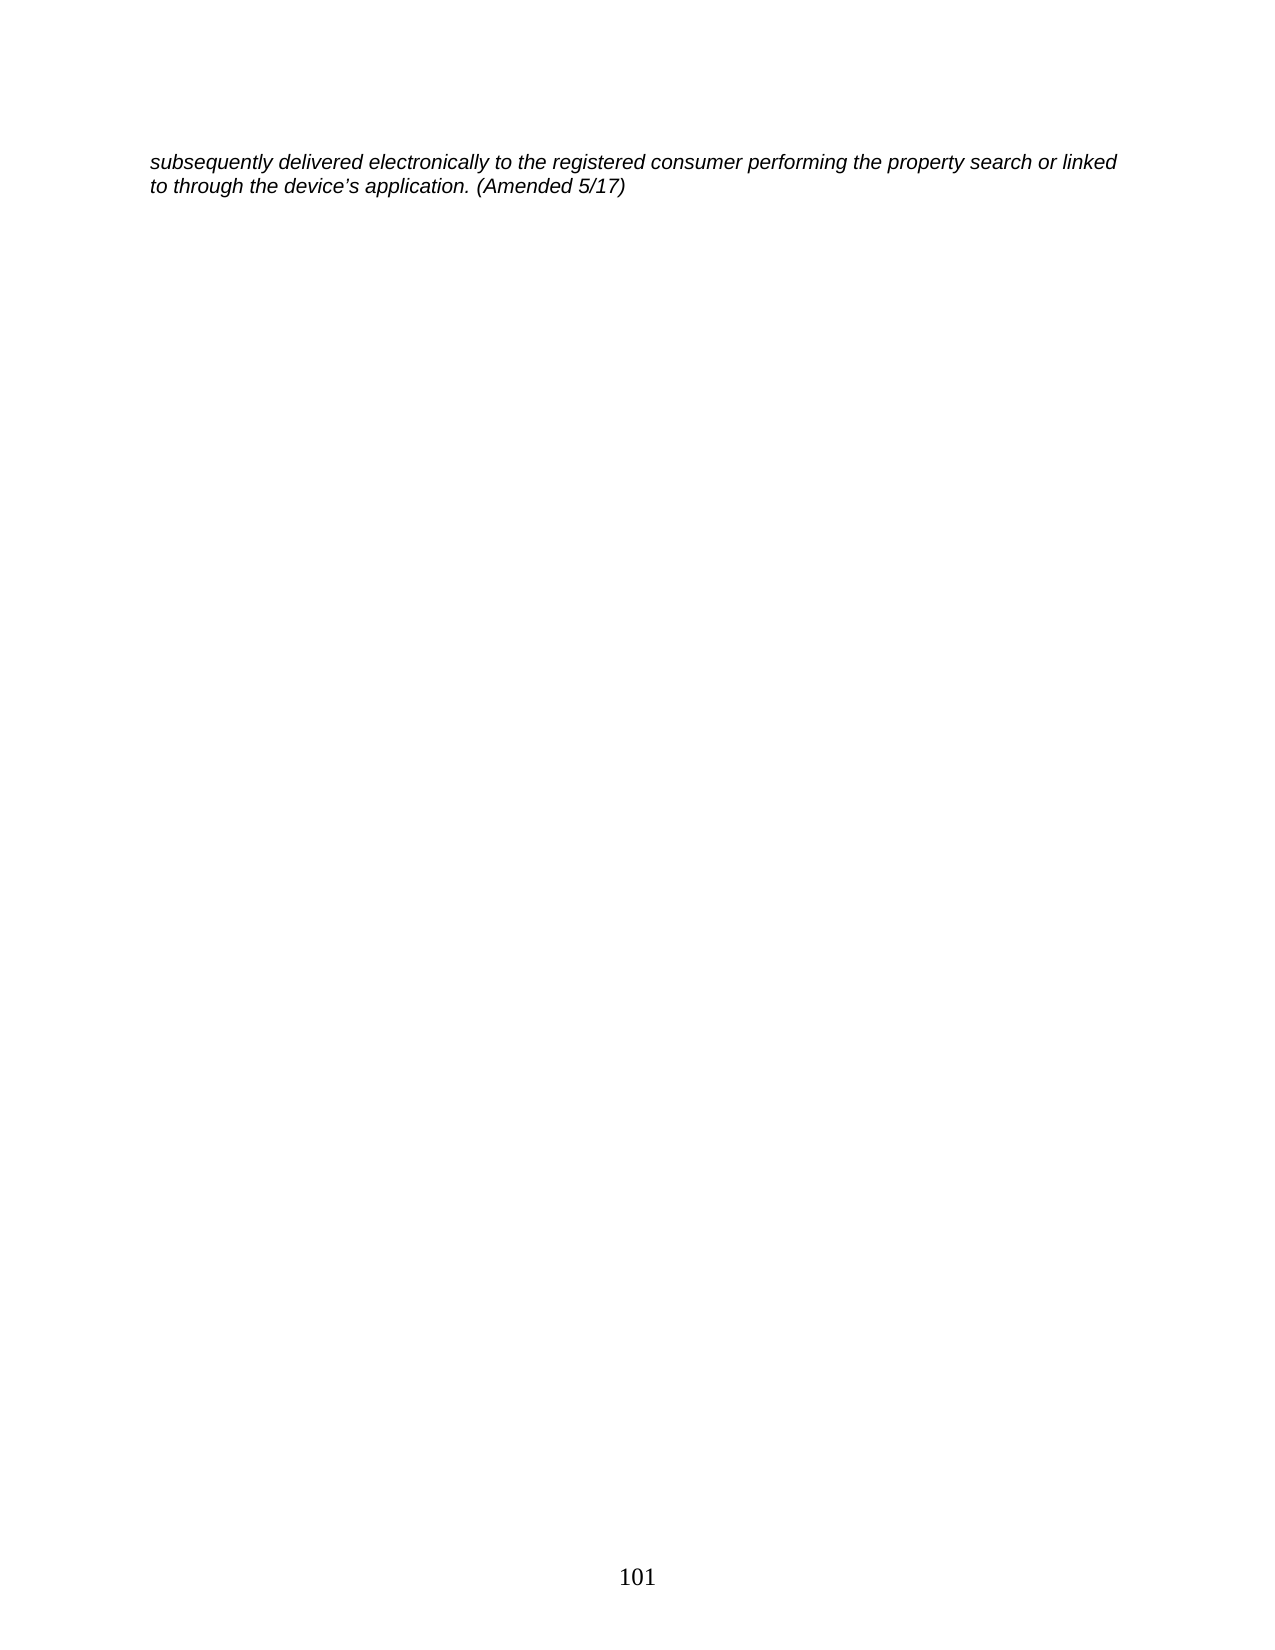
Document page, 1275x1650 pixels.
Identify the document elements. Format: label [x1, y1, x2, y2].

text [150, 150, 1125, 198]
